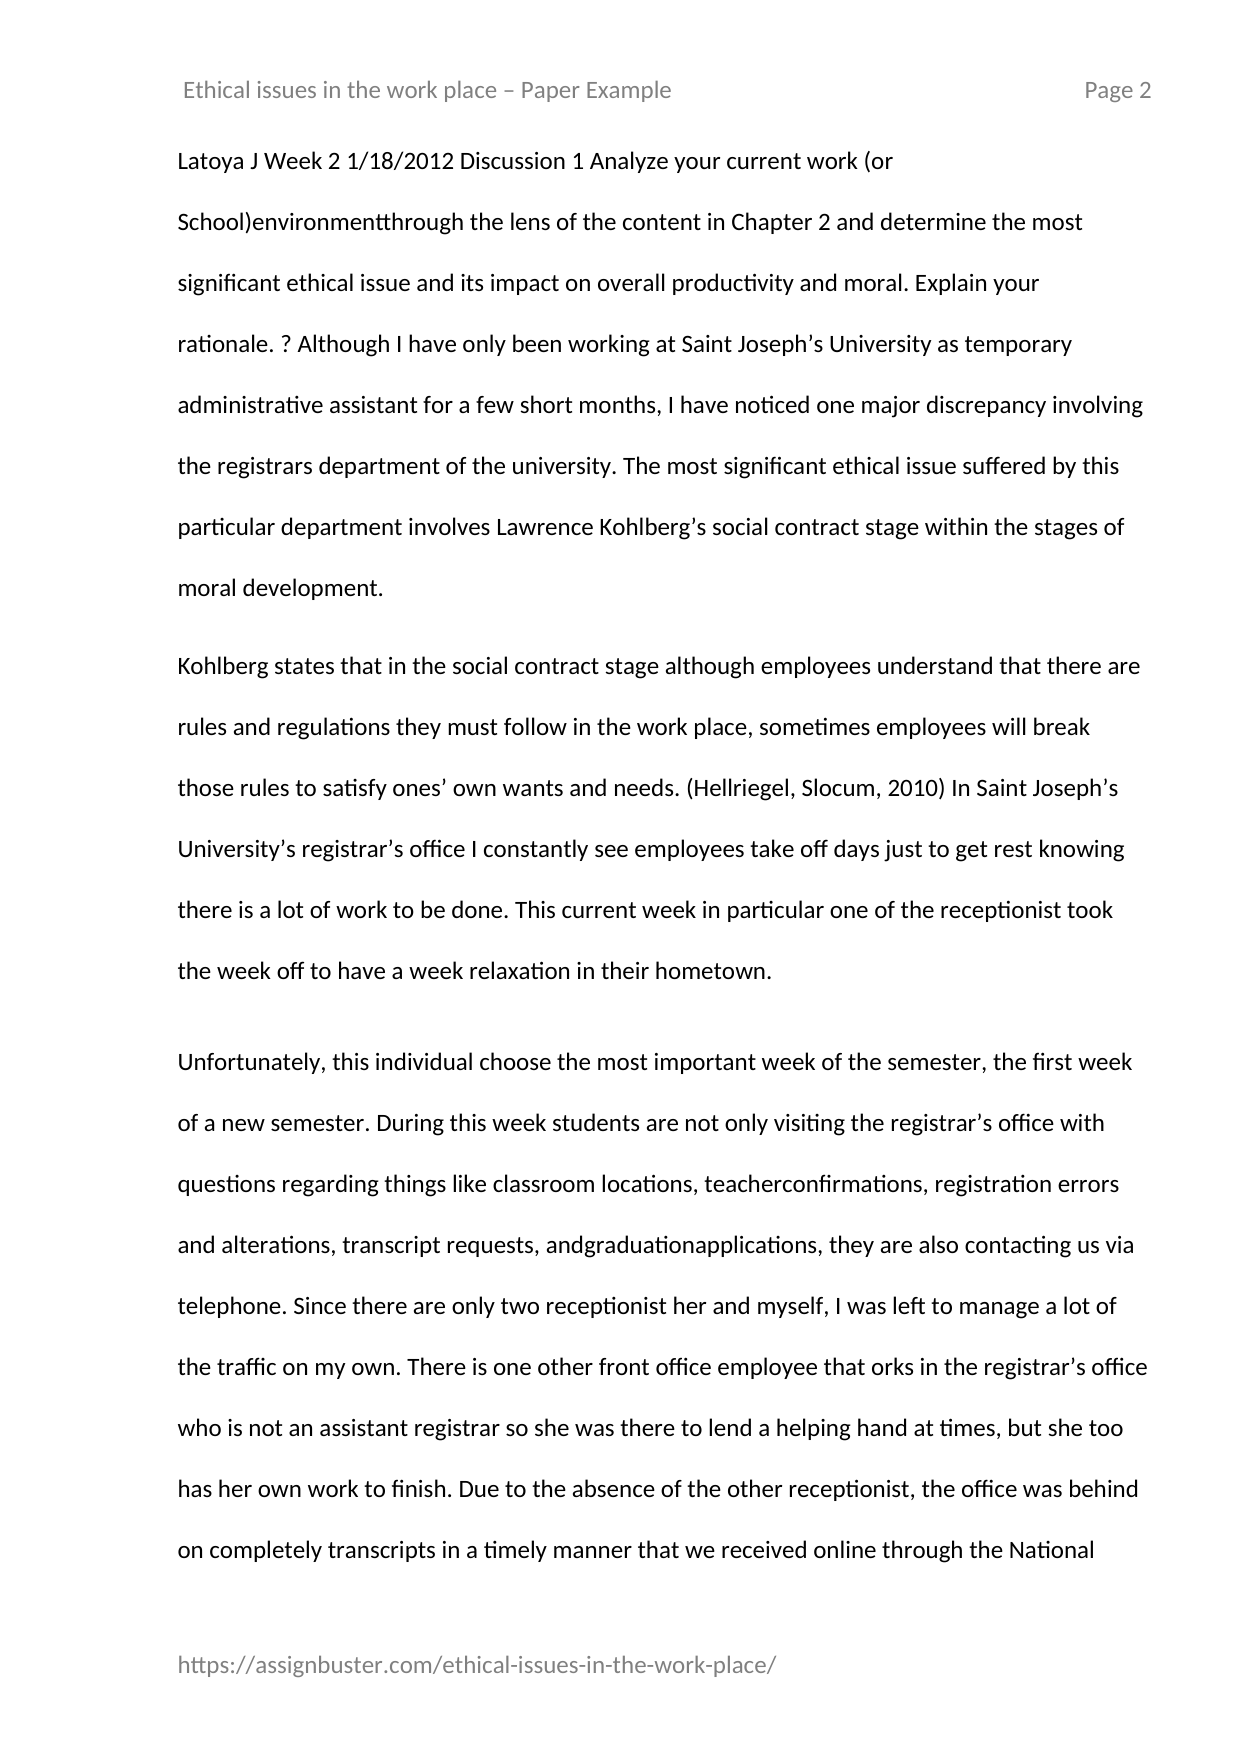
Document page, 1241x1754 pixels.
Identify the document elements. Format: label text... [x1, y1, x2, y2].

text Kohlberg states that in the social contract stage although employees understand that there are rules and regulations they must follow in the work place, sometimes employees will break those rules to satisfy ones’ own wants and needs. (Hellriegel, Slocum, 2010) In Saint Joseph’s University’s registrar’s office I constantly see employees take off days just to get rest knowing there is a lot of work to be done. This current week in particular one of the receptionist took the week off to have a week relaxation in their hometown. [177, 650, 1152, 986]
text Latoya J Week 2 1/18/2012 Discussion 1 Analyze your current work (or School)environmentthrough the lens of the content in Chapter 2 and determine the most significant ethical issue and its impact on overall productivity and moral. Explain your rationale. ? Although I have only been working at Saint Joseph’s University as temporary administrative assistant for a few short months, I have noticed one major discrepancy involving the registrars department of the university. The most significant ethical issue suffered by this particular department involves Lawrence Kohlberg’s social contract stage within the stages of moral development. [177, 145, 1152, 603]
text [177, 1046, 1152, 1564]
